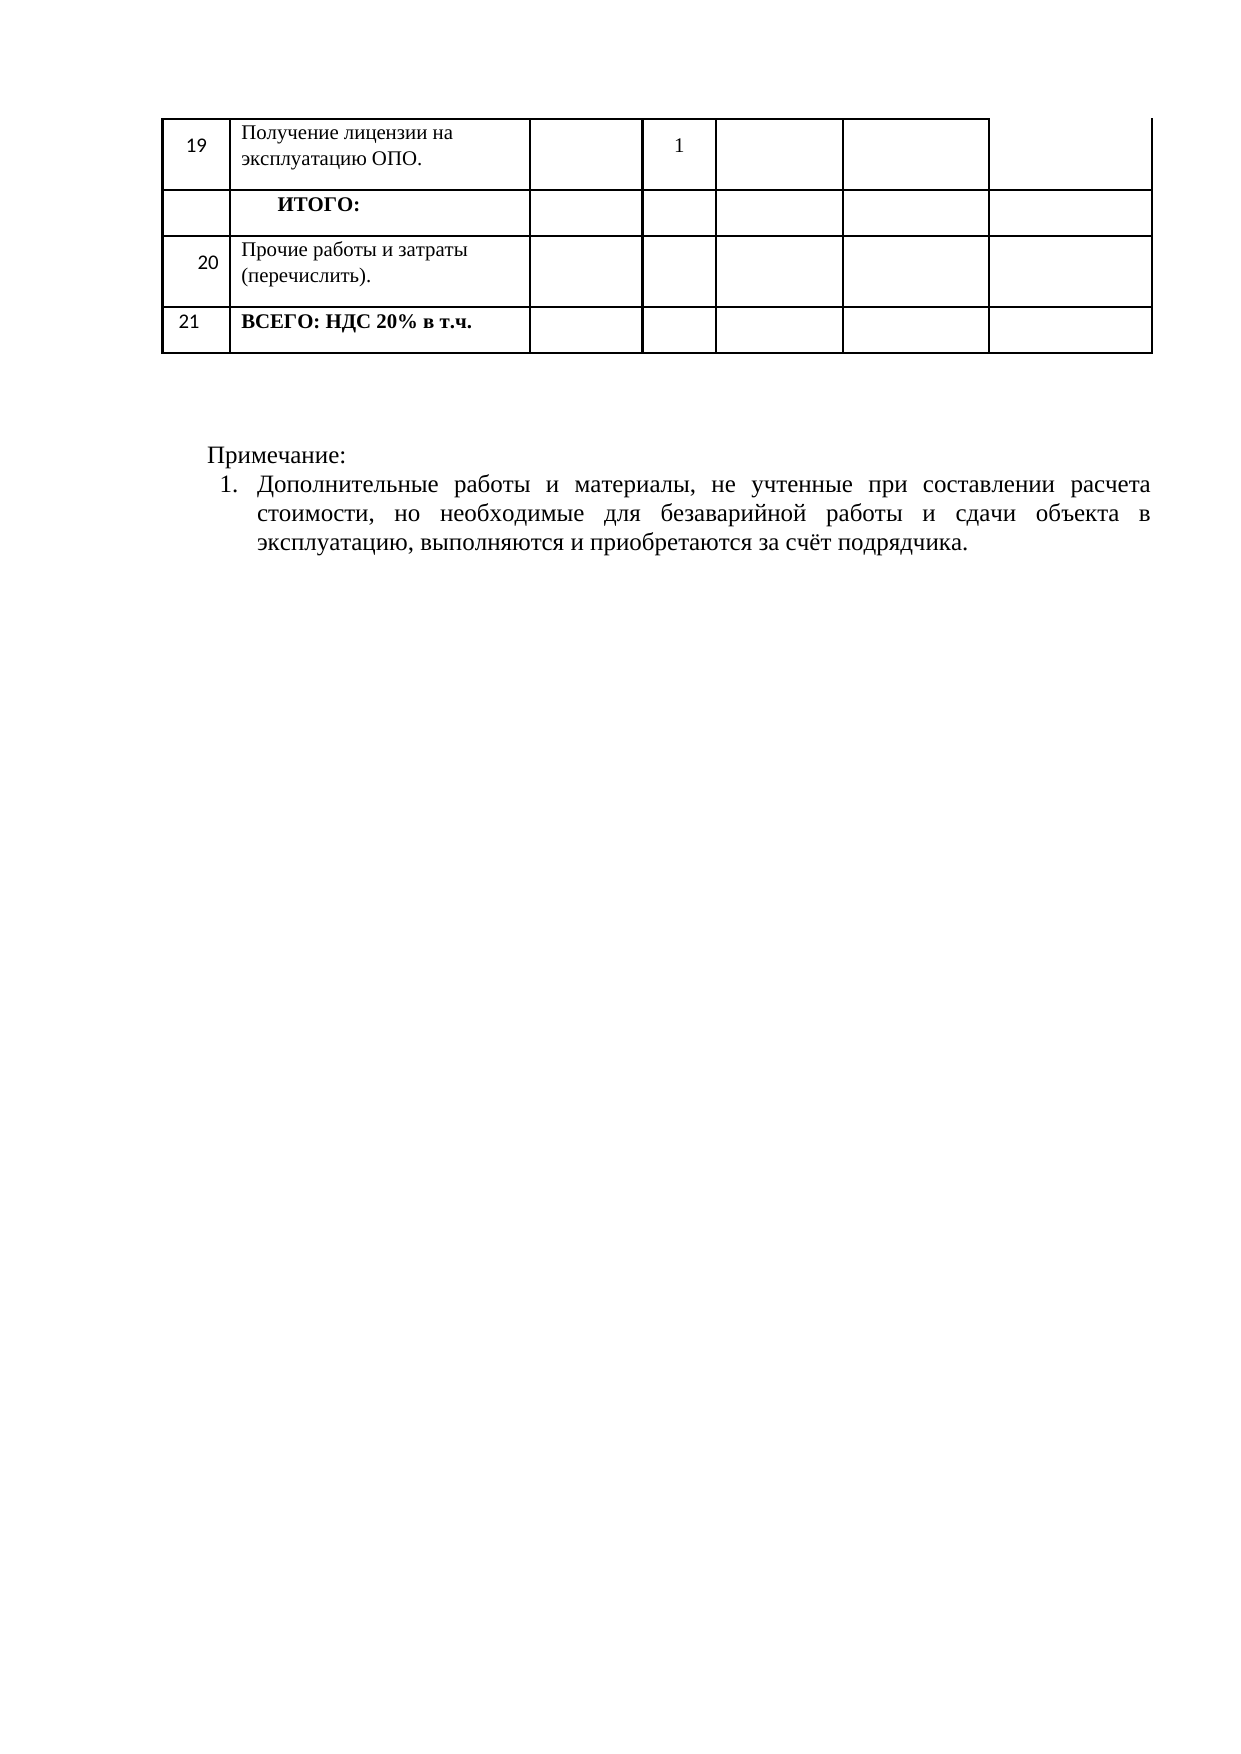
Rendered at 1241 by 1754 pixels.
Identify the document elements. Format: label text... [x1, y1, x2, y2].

table_cell [644, 191, 715, 235]
table_cell [717, 308, 842, 352]
text Примечание: [207, 441, 1152, 469]
table_cell [164, 191, 229, 235]
table_cell [644, 237, 715, 306]
table_cell Прочие работы и затраты (перечислить). [231, 237, 529, 306]
table_cell Получение лицензии на эксплуатацию ОПО. [231, 120, 529, 189]
table_cell [844, 120, 988, 189]
table_cell [531, 191, 641, 235]
table_cell [531, 308, 641, 352]
table_cell [990, 237, 1151, 306]
table_cell [844, 237, 988, 306]
table_cell [531, 237, 641, 306]
table_cell 19 [164, 120, 229, 189]
table_cell [990, 308, 1151, 352]
table_cell [717, 120, 842, 189]
table_cell 20 [164, 237, 229, 306]
table_cell ИТОГО: [231, 191, 529, 235]
table_cell [990, 191, 1151, 235]
table_cell [717, 237, 842, 306]
table_cell [644, 308, 715, 352]
table_cell [531, 120, 641, 189]
list Дополнительные работы и материалы, не учтенные при составлении расчета стоимости, но необходимые для безаварийной работы и сдачи объекта в эксплуатацию, выполняются и приобретаются за счёт подрядчика. [219, 469, 1152, 556]
table_cell [717, 191, 842, 235]
table_cell 1 [644, 120, 715, 189]
table_cell [844, 191, 988, 235]
table_cell 21 [164, 308, 229, 352]
table_cell ВСЕГО: НДС 20% в т.ч. [231, 308, 529, 352]
table_cell [844, 308, 988, 352]
